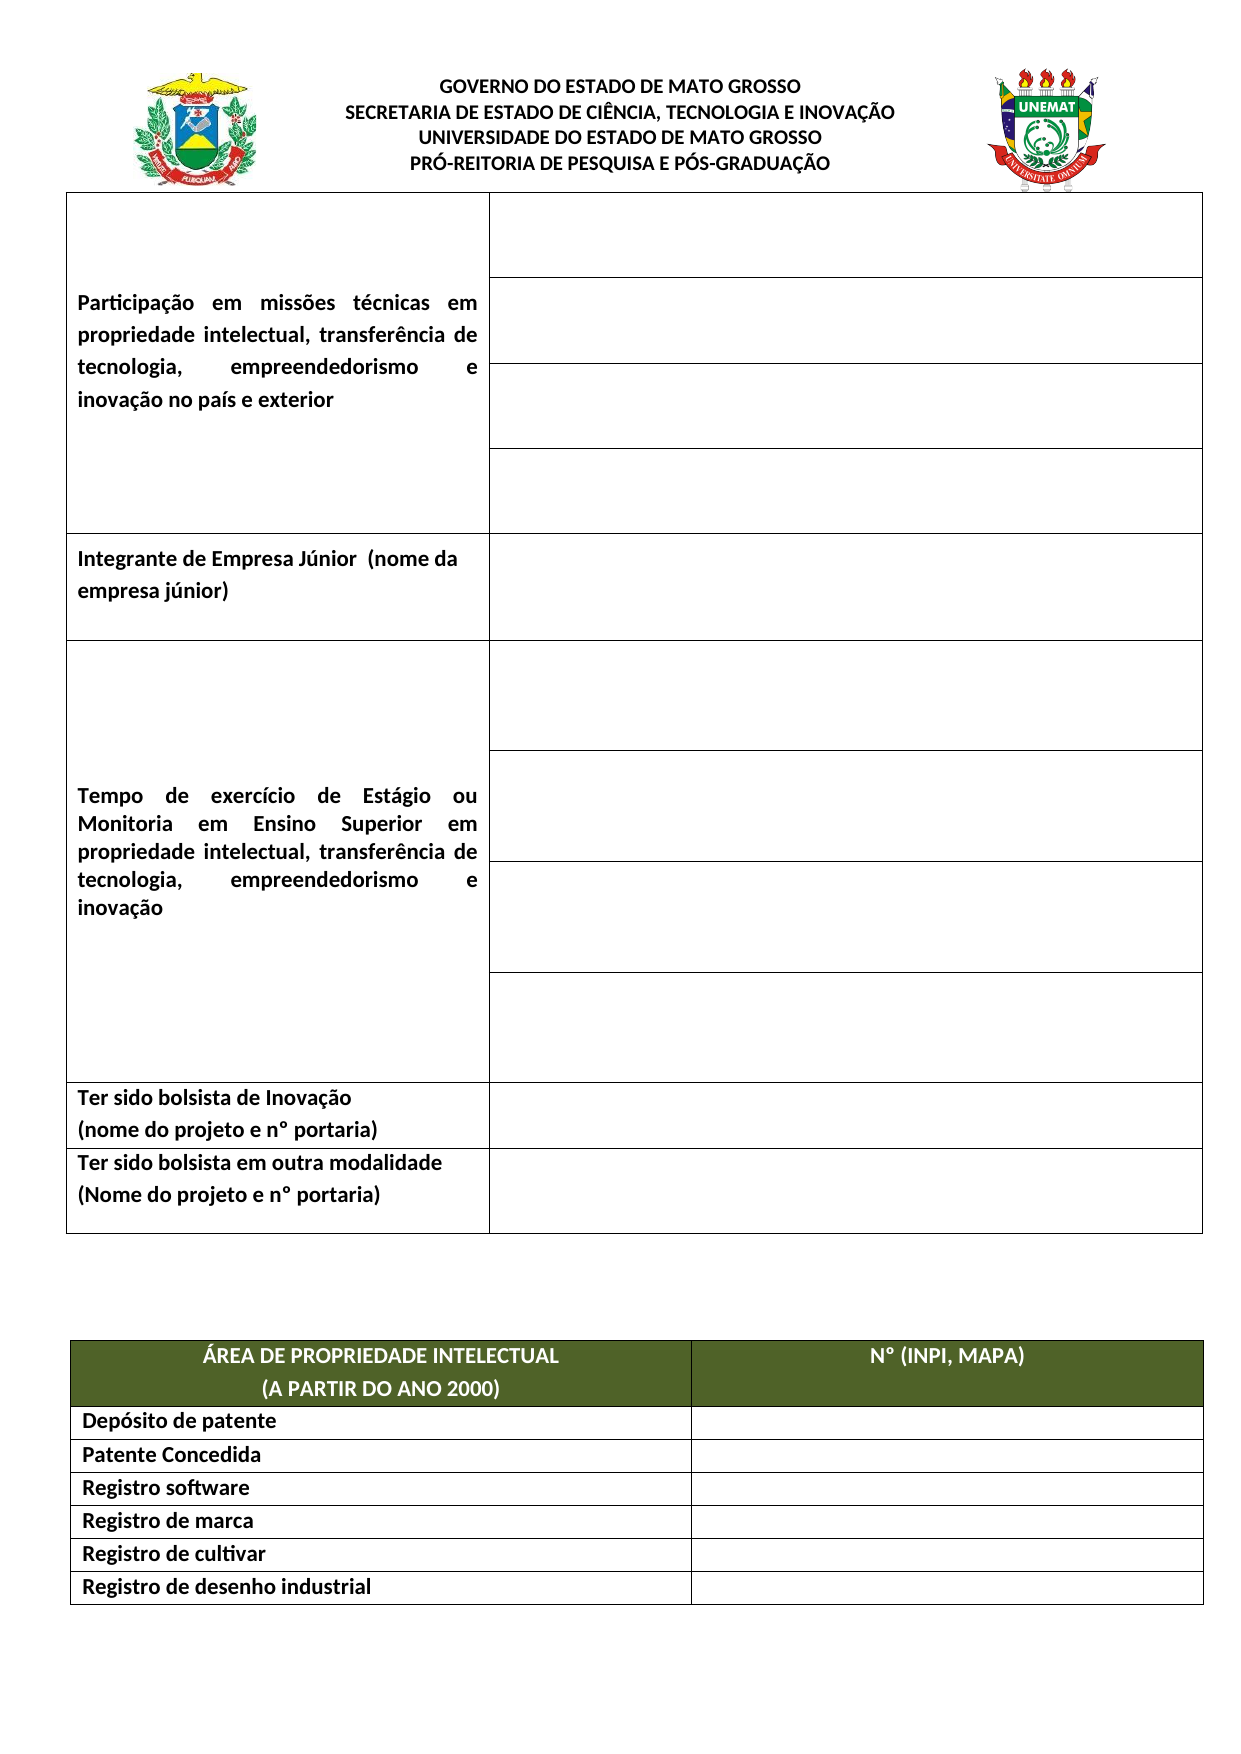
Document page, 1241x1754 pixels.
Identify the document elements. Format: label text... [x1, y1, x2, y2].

table_cell [692, 1407, 1203, 1439]
table_cell Registro de desenho industrial [71, 1572, 691, 1604]
table_cell [490, 449, 1202, 533]
table_cell [692, 1440, 1203, 1472]
table_cell [490, 862, 1202, 972]
table_cell [490, 641, 1202, 750]
table_cell [692, 1572, 1203, 1604]
table_cell [692, 1473, 1203, 1505]
table_cell [490, 973, 1202, 1082]
table_cell Registro de cultivar [71, 1539, 691, 1571]
table_cell Participação em missões técnicas em propriedade intelectual, transferência de tecnologia, empreendedorismo e inovação no país e exterior [67, 193, 489, 533]
table_cell [490, 193, 1202, 277]
table_cell [692, 1539, 1203, 1571]
table_cell Tempo de exercício de Estágio ou Monitoria em Ensino Superior em propriedade intelectual, transferência de tecnologia, empreendedorismo e inovação [67, 641, 489, 1082]
table_cell Ter sido bolsista em outra modalidade (Nome do projeto e nº portaria) [67, 1149, 489, 1233]
picture [133, 73, 257, 186]
table_cell [490, 364, 1202, 447]
table_cell Registro software [71, 1473, 691, 1505]
table_cell [490, 751, 1202, 861]
table_cell Patente Concedida [71, 1440, 691, 1472]
table_cell Depósito de patente [71, 1407, 691, 1439]
table_header Nº (INPI, MAPA) [692, 1341, 1203, 1406]
table_cell [490, 1083, 1202, 1147]
table_cell [490, 534, 1202, 640]
table_cell Registro de marca [71, 1506, 691, 1538]
table_header ÁREA DE PROPRIEDADE INTELECTUAL (A PARTIR DO ANO 2000) [71, 1341, 691, 1406]
table_cell [490, 278, 1202, 362]
picture [986, 68, 1107, 192]
table_cell [490, 1149, 1202, 1233]
table_cell Integrante de Empresa Júnior (nome da empresa júnior) [67, 534, 489, 640]
table_cell [692, 1506, 1203, 1538]
table_cell Ter sido bolsista de Inovação (nome do projeto e nº portaria) [67, 1083, 489, 1147]
